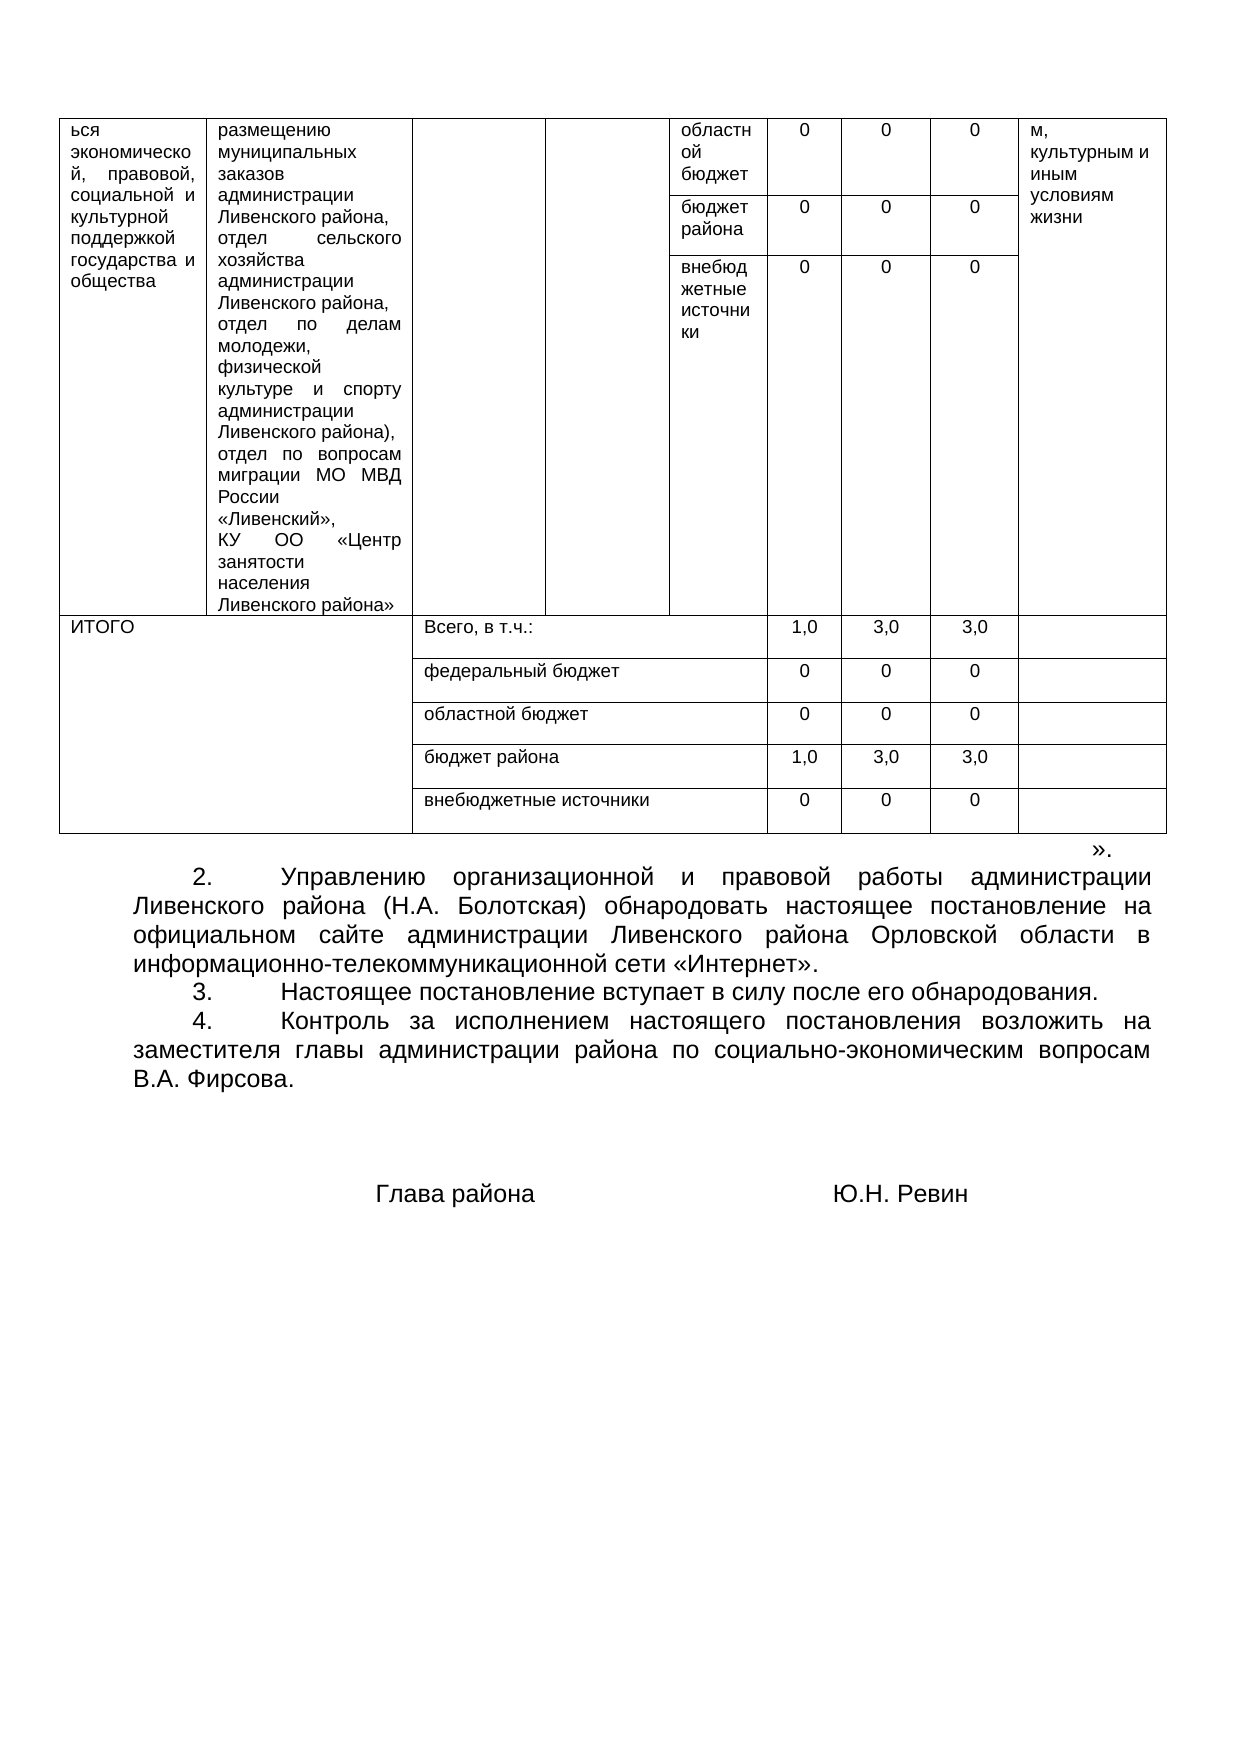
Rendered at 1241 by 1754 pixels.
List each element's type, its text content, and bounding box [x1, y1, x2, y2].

table_cell 0 [768, 703, 841, 744]
table_cell [1019, 745, 1166, 788]
table_cell 0 [931, 196, 1018, 255]
table_cell 3,0 [931, 745, 1018, 788]
list Настоящее постановление вступает в силу после его обнародования. [133, 977, 1152, 1006]
table_cell Всего, в т.ч.: [413, 616, 767, 658]
table_cell 0 [768, 789, 841, 833]
table_cell [1019, 789, 1166, 833]
table_cell 0 [842, 119, 930, 195]
table_cell 0 [931, 789, 1018, 833]
table_cell 0 [768, 256, 841, 615]
table_cell внебюджетные источники [670, 256, 767, 615]
table_cell 0 [842, 659, 930, 702]
table_cell федеральный бюджет [413, 659, 767, 702]
table_cell [1019, 616, 1166, 658]
table_cell 1,0 [768, 616, 841, 658]
table_cell 0 [842, 196, 930, 255]
table_cell 0 [931, 119, 1018, 195]
list Контроль за исполнением настоящего постановления возложить на заместителя главы администрации района по социально-экономическим вопросам В.А. Фирсова. [133, 1006, 1152, 1092]
table_cell областной бюджет [670, 119, 767, 195]
table_cell областной бюджет [413, 703, 767, 744]
table_cell 0 [842, 703, 930, 744]
list Управлению организационной и правовой работы администрации Ливенского района (Н.А. Болотская) обнародовать настоящее постановление на официальном сайте администрации Ливенского района Орловской области в информационно-телекоммуникационной сети «Интернет». [133, 862, 1152, 977]
text Глава района Ю.Н. Ревин [133, 1179, 1152, 1207]
table_cell 1,0 [768, 745, 841, 788]
table_cell 0 [768, 196, 841, 255]
table_cell внебюджетные источники [413, 789, 767, 833]
table_cell 0 [768, 659, 841, 702]
table_cell [1019, 659, 1166, 702]
table_cell 3,0 [931, 616, 1018, 658]
table_cell 3,0 [842, 745, 930, 788]
table_cell бюджет района [413, 745, 767, 788]
text ». [1092, 834, 1152, 862]
table_cell 0 [931, 256, 1018, 615]
table_cell 0 [931, 659, 1018, 702]
table_cell бюджет района [670, 196, 767, 255]
table_cell 0 [931, 703, 1018, 744]
table_cell ИТОГО [60, 616, 412, 833]
table_cell [1019, 703, 1166, 744]
table_cell 0 [768, 119, 841, 195]
table_cell 0 [842, 256, 930, 615]
table_cell 0 [842, 789, 930, 833]
table_cell 3,0 [842, 616, 930, 658]
